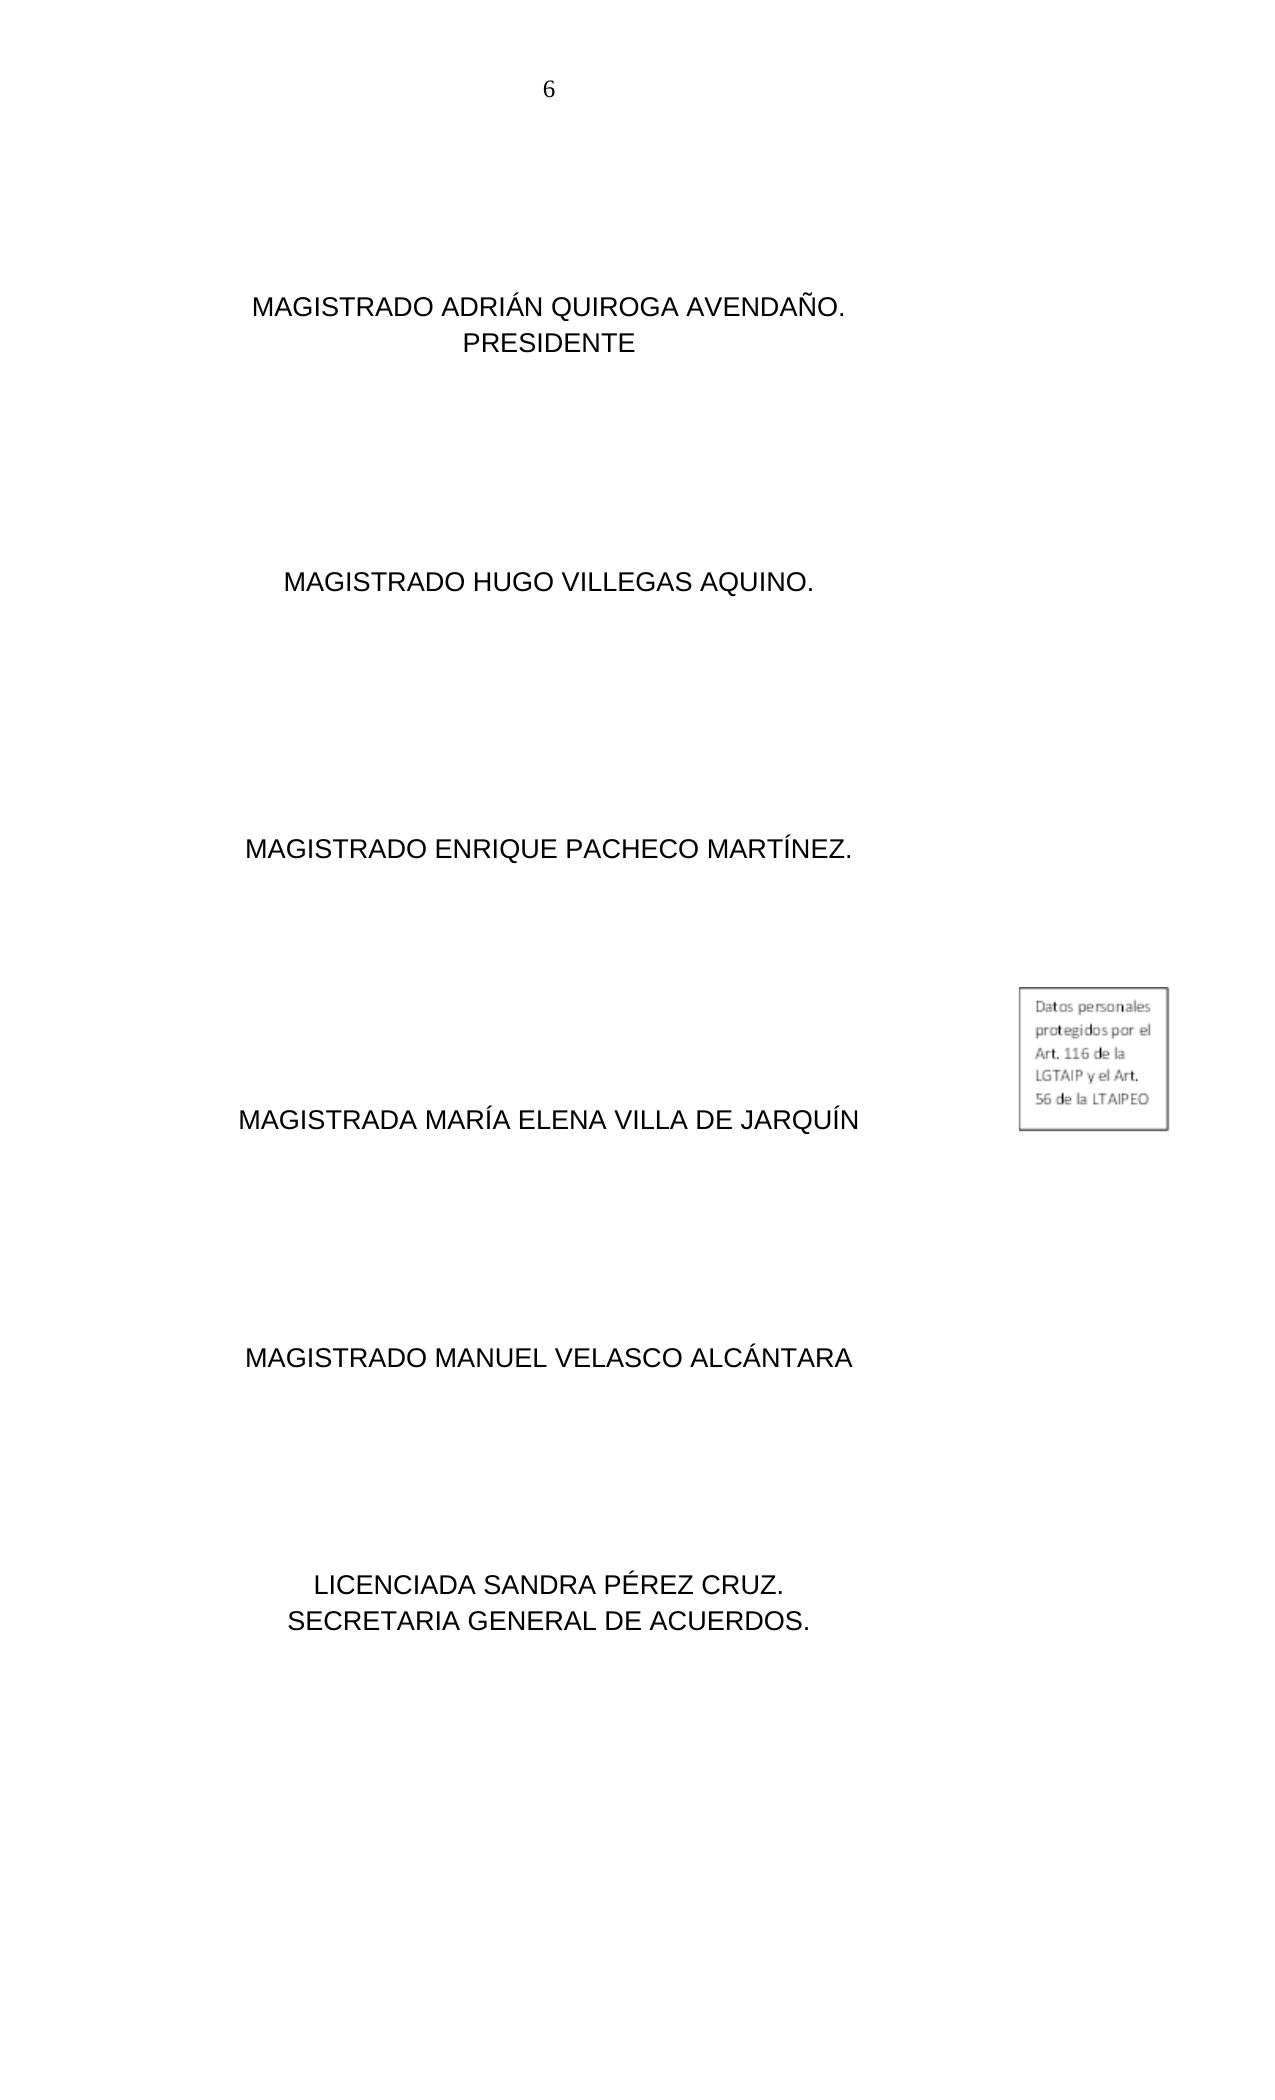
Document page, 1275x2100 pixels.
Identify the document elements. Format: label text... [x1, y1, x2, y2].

text MAGISTRADA MARÍA ELENA VILLA DE JARQUÍN [118, 1104, 980, 1135]
text LICENCIADA SANDRA PÉREZ CRUZ. [118, 1569, 980, 1600]
text SECRETARIA GENERAL DE ACUERDOS. [118, 1605, 980, 1636]
text PRESIDENTE [118, 327, 980, 358]
text MAGISTRADO HUGO VILLEGAS AQUINO. [118, 566, 980, 597]
picture [1018, 987, 1171, 1133]
text MAGISTRADO ENRIQUE PACHECO MARTÍNEZ. [118, 833, 980, 864]
text MAGISTRADO ADRIÁN QUIROGA AVENDAÑO. [118, 291, 980, 322]
text MAGISTRADO MANUEL VELASCO ALCÁNTARA [118, 1342, 980, 1373]
